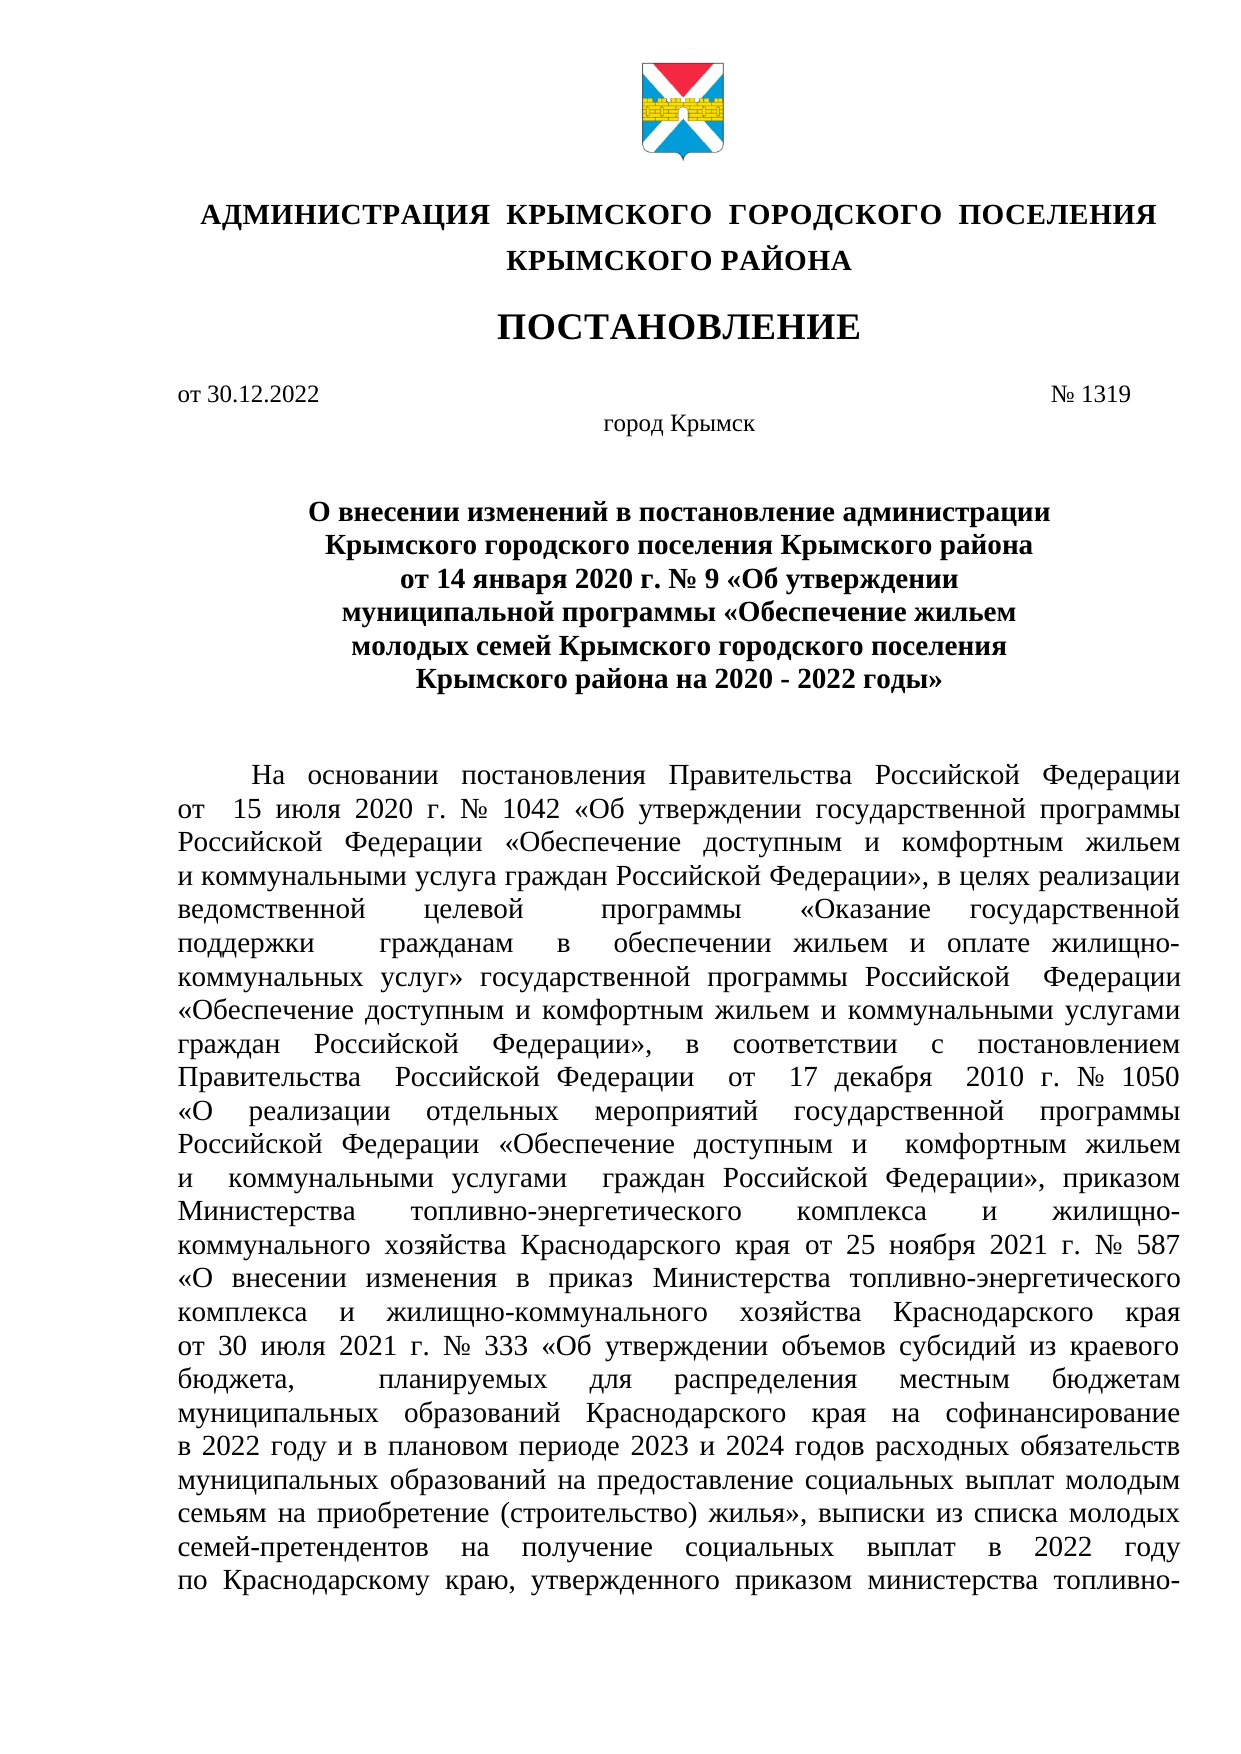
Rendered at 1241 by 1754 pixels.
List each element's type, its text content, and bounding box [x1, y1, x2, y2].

text О внесении изменений в постановление администрации [177, 494, 1181, 527]
text Крымского городского поселения Крымского района [177, 527, 1181, 561]
text АДМИНИСТРАЦИЯ КРЫМСКОГО ГОРОДСКОГО ПОСЕЛЕНИЯ [177, 197, 1181, 231]
text ПОСТАНОВЛЕНИЕ [177, 304, 1181, 347]
text Крымского района на 2020 - 2022 годы» [177, 662, 1181, 695]
text город Крымск [177, 408, 1181, 436]
text от 14 января 2020 г. № 9 «Об утверждении [177, 561, 1181, 594]
text КРЫМСКОГО РАЙОНА [177, 243, 1181, 277]
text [177, 757, 1181, 1596]
text молодых семей Крымского городского поселения [177, 628, 1181, 662]
picture [608, 6, 756, 197]
text от 30.12.2022 № 1319 [177, 379, 1181, 408]
text муниципальной программы «Обеспечение жильем [177, 594, 1181, 628]
